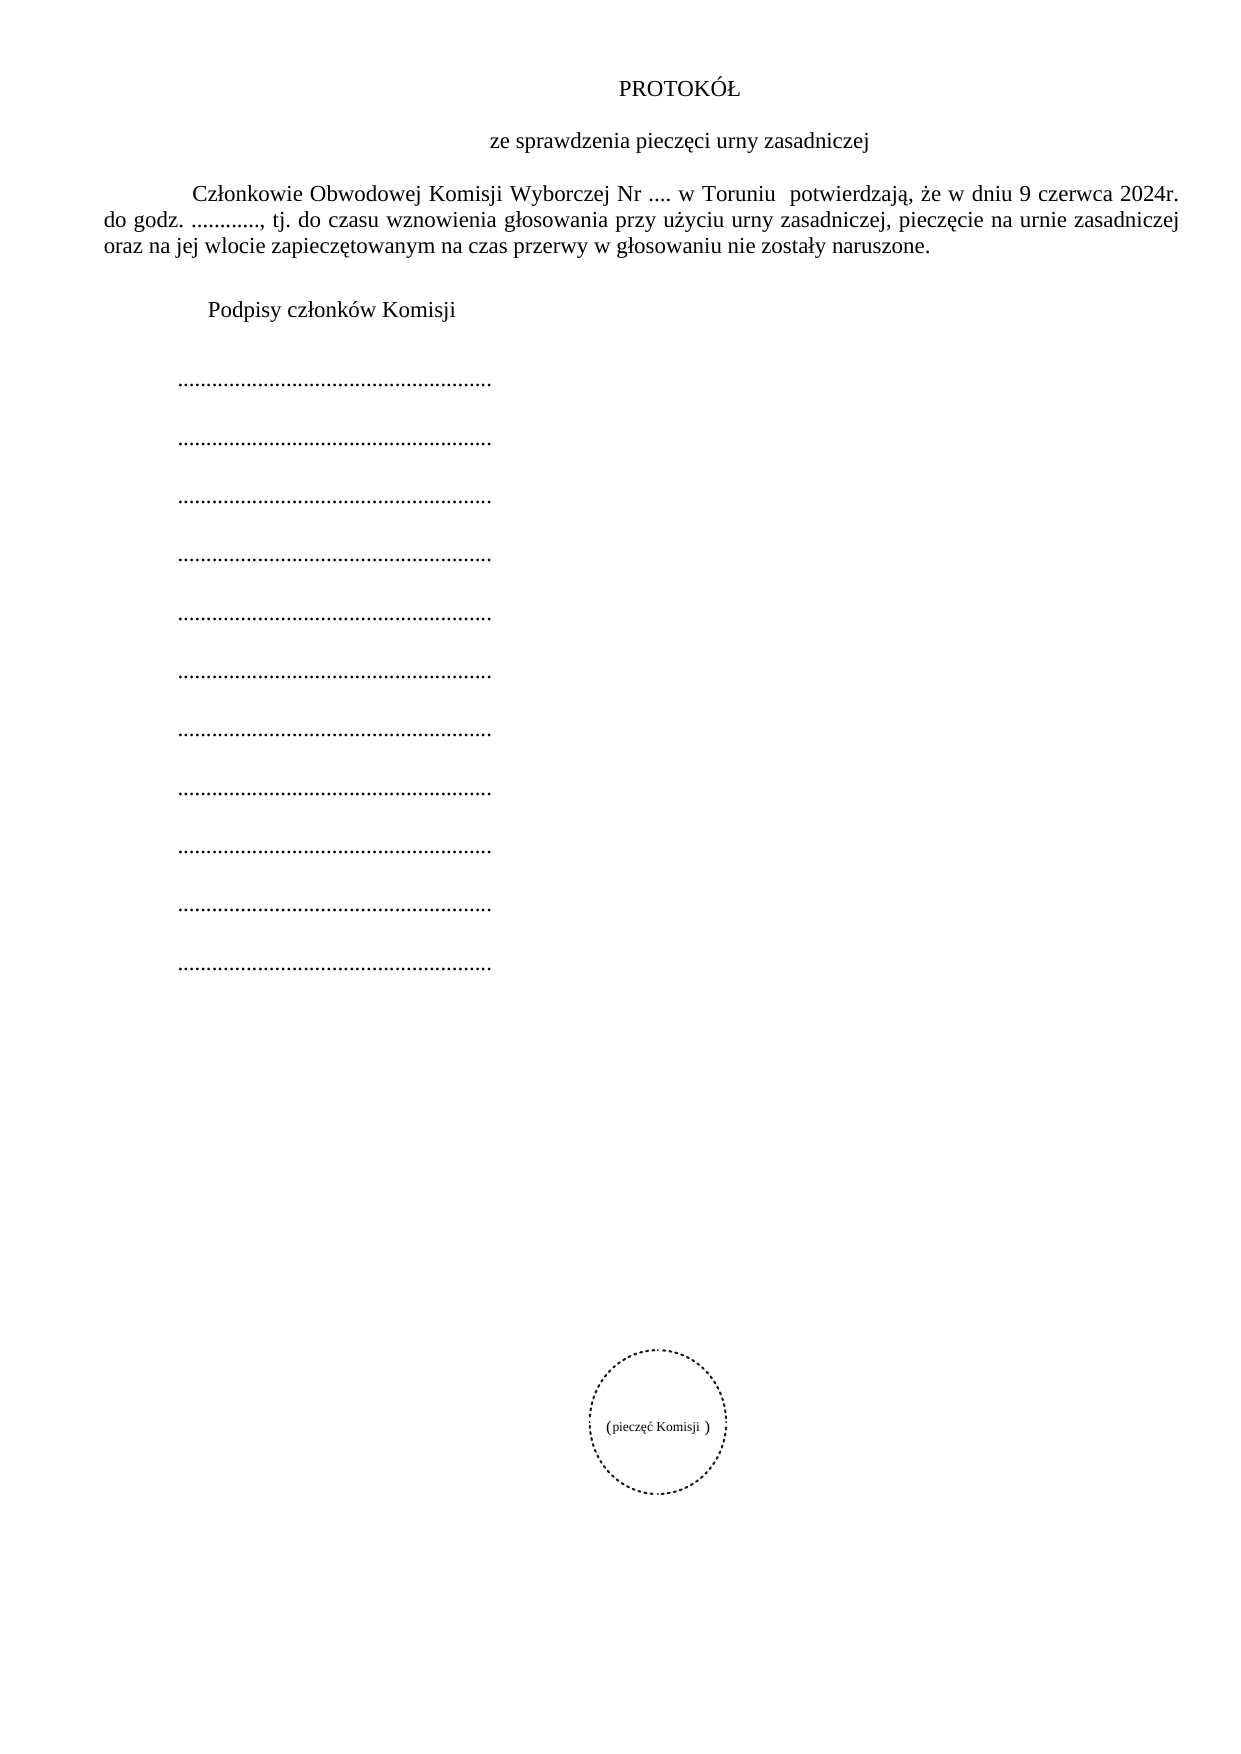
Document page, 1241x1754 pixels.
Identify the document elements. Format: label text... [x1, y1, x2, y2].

text ....................................................... [103, 473, 1181, 511]
text ....................................................... [103, 415, 1181, 452]
text Członkowie Obwodowej Komisji Wyborczej Nr .... w Toruniu potwierdzają, że w dniu 9 czerwca 2024r. do godz. ............, tj. do czasu wznowienia głosowania przy użyciu urny zasadniczej, pieczęcie na urnie zasadniczej oraz na jej wlocie zapieczętowanym na czas przerwy w głosowaniu nie zostały naruszone. [103, 180, 1181, 259]
text ....................................................... [103, 940, 1181, 977]
text ....................................................... [103, 357, 1181, 394]
text ....................................................... [103, 882, 1181, 919]
text ....................................................... [103, 648, 1181, 686]
text ....................................................... [103, 532, 1181, 569]
text ....................................................... [103, 590, 1181, 627]
text ze sprawdzenia pieczęci urny zasadniczej [173, 127, 1113, 153]
text ....................................................... [103, 765, 1181, 802]
text PROTOKÓŁ [173, 75, 1113, 102]
text ....................................................... [103, 707, 1181, 744]
text Podpisy członków Komisji [134, 296, 1181, 323]
text ....................................................... [103, 823, 1181, 861]
